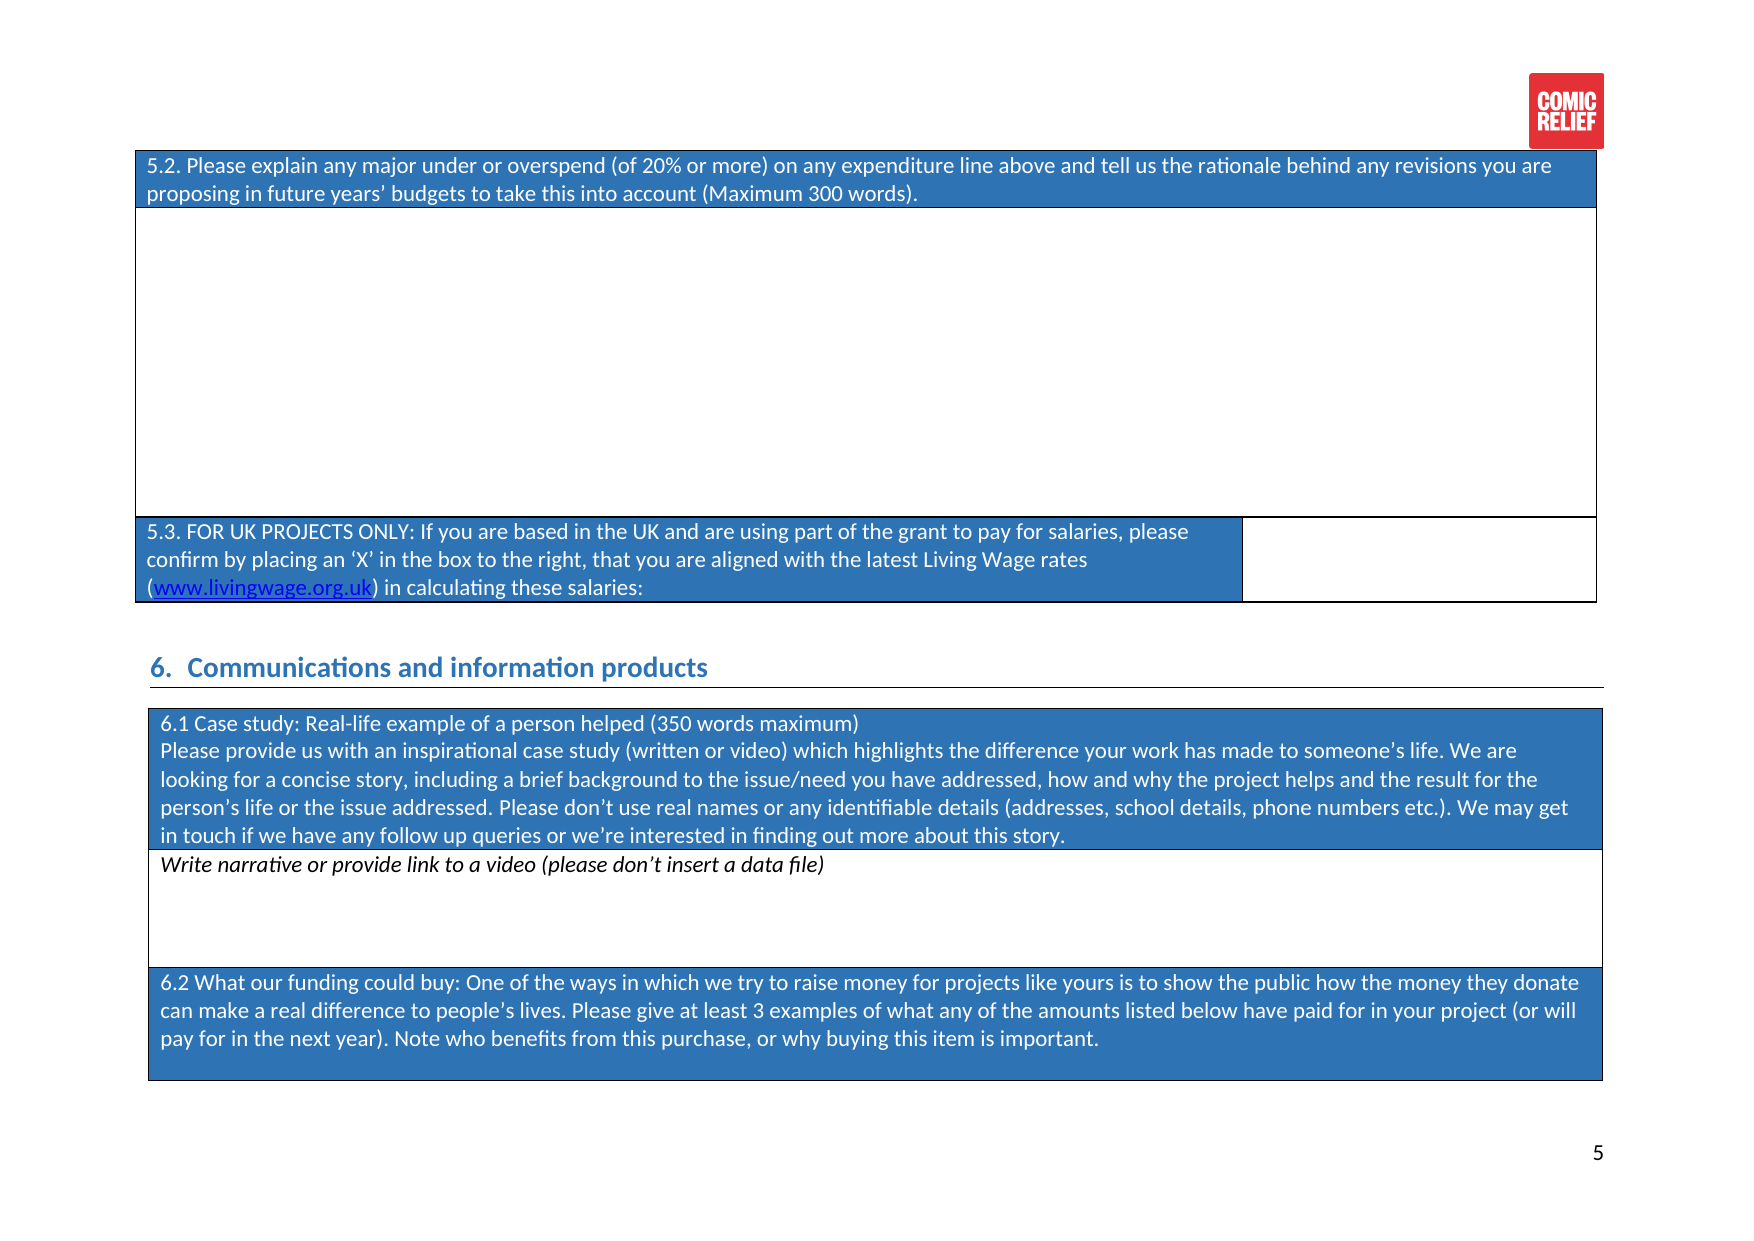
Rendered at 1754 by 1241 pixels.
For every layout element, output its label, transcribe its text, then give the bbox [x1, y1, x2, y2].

table_cell [1243, 518, 1596, 601]
picture [1529, 73, 1604, 149]
table_header 5.2. Please explain any major under or overspend (of 20% or more) on any expenditure line above and tell us the rationale behind any revisions you are proposing in future years’ budgets to take this into account (Maximum 300 words). [136, 151, 1596, 207]
table_header 6.1 Case study: Real-life example of a person helped (350 words maximum) Please provide us with an inspirational case study (written or video) which highlights the difference your work has made to someone’s life. We are looking for a concise story, including a brief background to the issue/need you have addressed, how and why the project helps and the result for the person’s life or the issue addressed. Please don’t use real names or any identifiable details (addresses, school details, phone numbers etc.). We may get in touch if we have any follow up queries or we’re interested in finding out more about this story. [149, 709, 1602, 849]
table_cell Write narrative or provide link to a video (please don’t insert a data file) [149, 850, 1602, 967]
table_cell [136, 208, 1596, 516]
table_cell 5.3. FOR UK PROJECTS ONLY: If you are based in the UK and are using part of the grant to pay for salaries, please confirm by placing an ‘X’ in the box to the right, that you are aligned with the latest Living Wage rates (www.livingwage.org.uk) in calculating these salaries: [136, 518, 1242, 601]
list Communications and information products [150, 649, 1604, 687]
